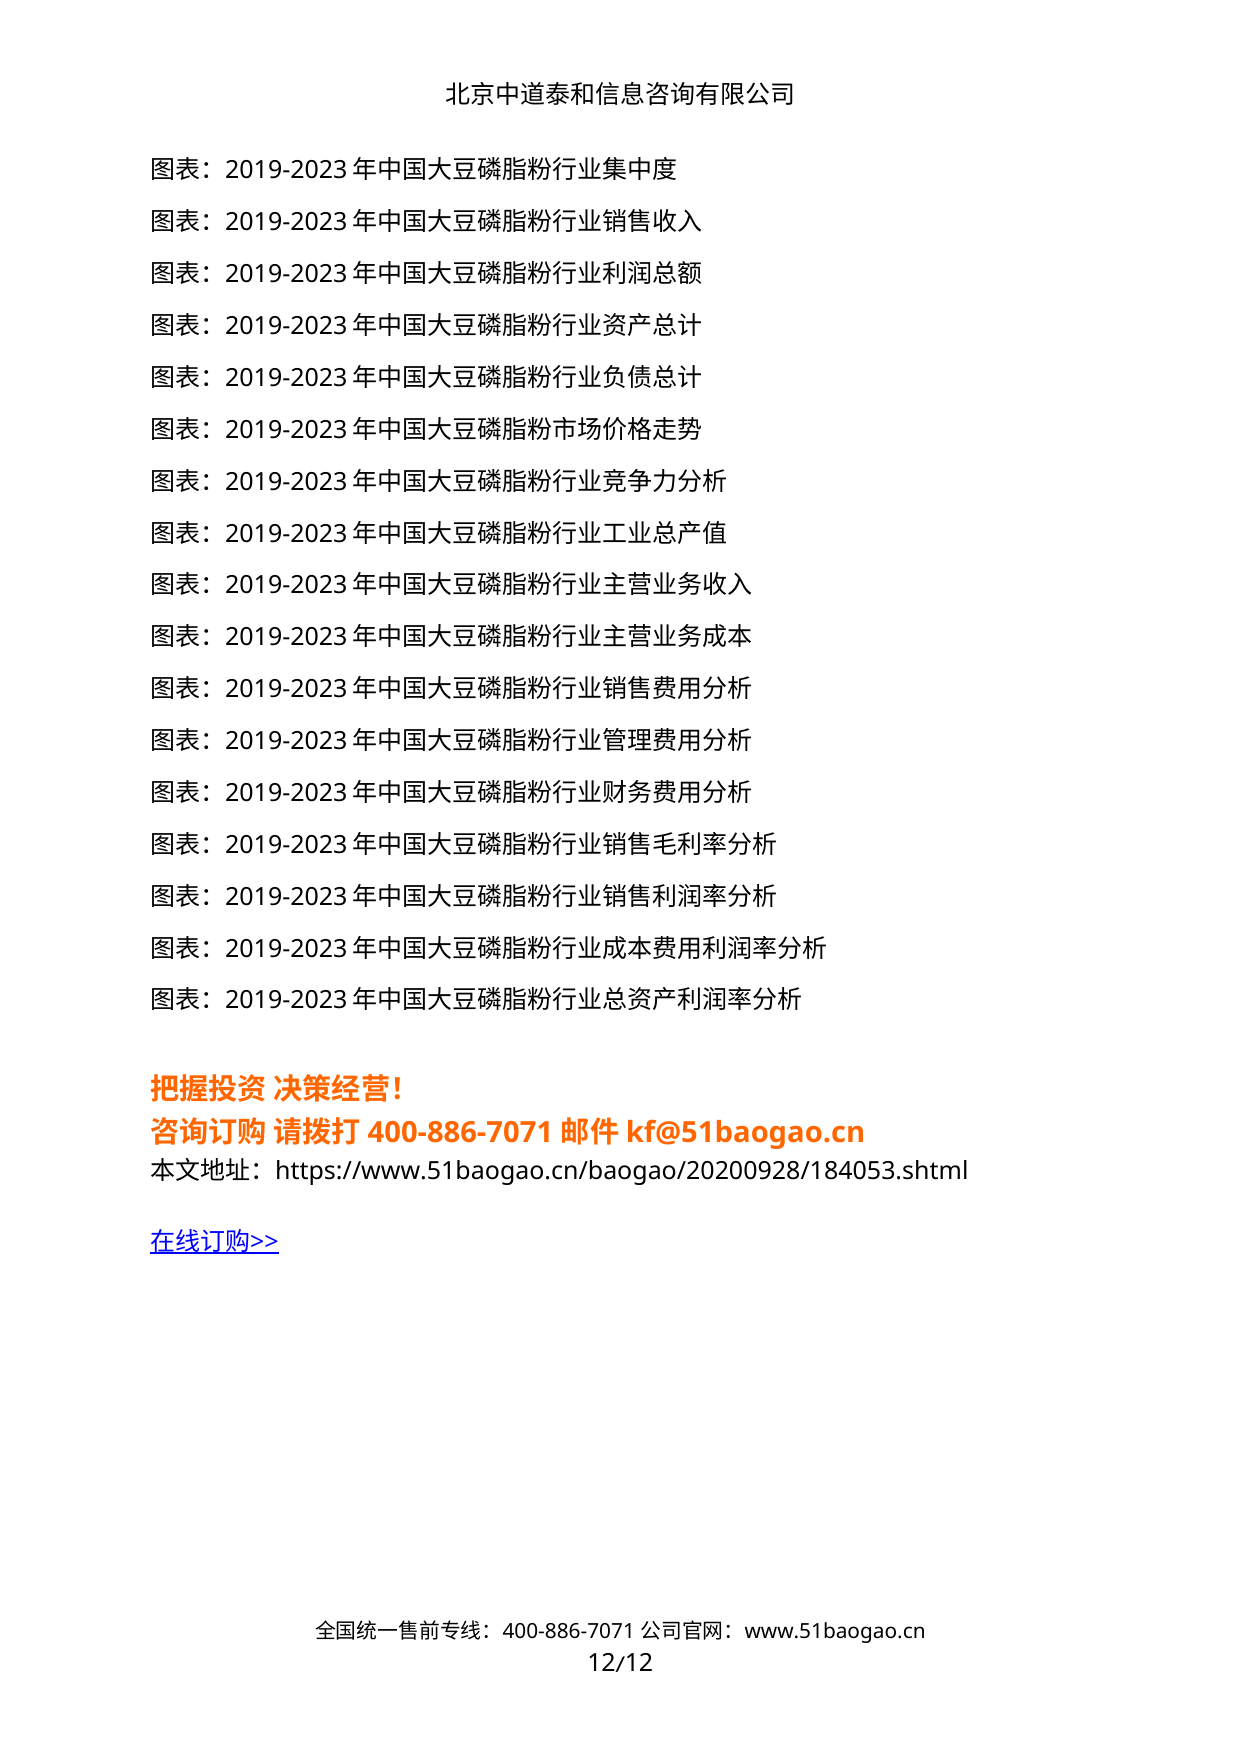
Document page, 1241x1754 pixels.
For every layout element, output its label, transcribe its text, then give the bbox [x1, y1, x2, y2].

text 图表：2019-2023年中国大豆磷脂粉行业主营业务收入 [150, 565, 1090, 601]
text 图表：2019-2023年中国大豆磷脂粉行业竞争力分析 [150, 461, 1090, 497]
text 图表：2019-2023年中国大豆磷脂粉行业工业总产值 [150, 513, 1090, 549]
text 图表：2019-2023年中国大豆磷脂粉行业资产总计 [150, 306, 1090, 342]
text 在线订购>> [150, 1187, 1090, 1257]
text 图表：2019-2023年中国大豆磷脂粉行业销售利润率分析 [150, 876, 1090, 912]
text 图表：2019-2023年中国大豆磷脂粉市场价格走势 [150, 409, 1090, 446]
text 图表：2019-2023年中国大豆磷脂粉行业总资产利润率分析 [150, 980, 1090, 1016]
text 图表：2019-2023年中国大豆磷脂粉行业负债总计 [150, 357, 1090, 394]
text 图表：2019-2023年中国大豆磷脂粉行业销售费用分析 [150, 669, 1090, 705]
text 图表：2019-2023年中国大豆磷脂粉行业集中度 [150, 150, 1090, 186]
text 把握投资 决策经营！咨询订购 请拨打 400-886-7071 邮件 kf@51baogao.cn本文地址：https://www.51baogao.cn/baogao/20200928/184053.shtml [150, 1032, 1090, 1187]
text 图表：2019-2023年中国大豆磷脂粉行业财务费用分析 [150, 772, 1090, 809]
text 图表：2019-2023年中国大豆磷脂粉行业利润总额 [150, 254, 1090, 290]
text 图表：2019-2023年中国大豆磷脂粉行业销售毛利率分析 [150, 824, 1090, 861]
text 图表：2019-2023年中国大豆磷脂粉行业主营业务成本 [150, 617, 1090, 653]
text 图表：2019-2023年中国大豆磷脂粉行业成本费用利润率分析 [150, 928, 1090, 964]
text 图表：2019-2023年中国大豆磷脂粉行业管理费用分析 [150, 721, 1090, 757]
text 图表：2019-2023年中国大豆磷脂粉行业销售收入 [150, 202, 1090, 238]
